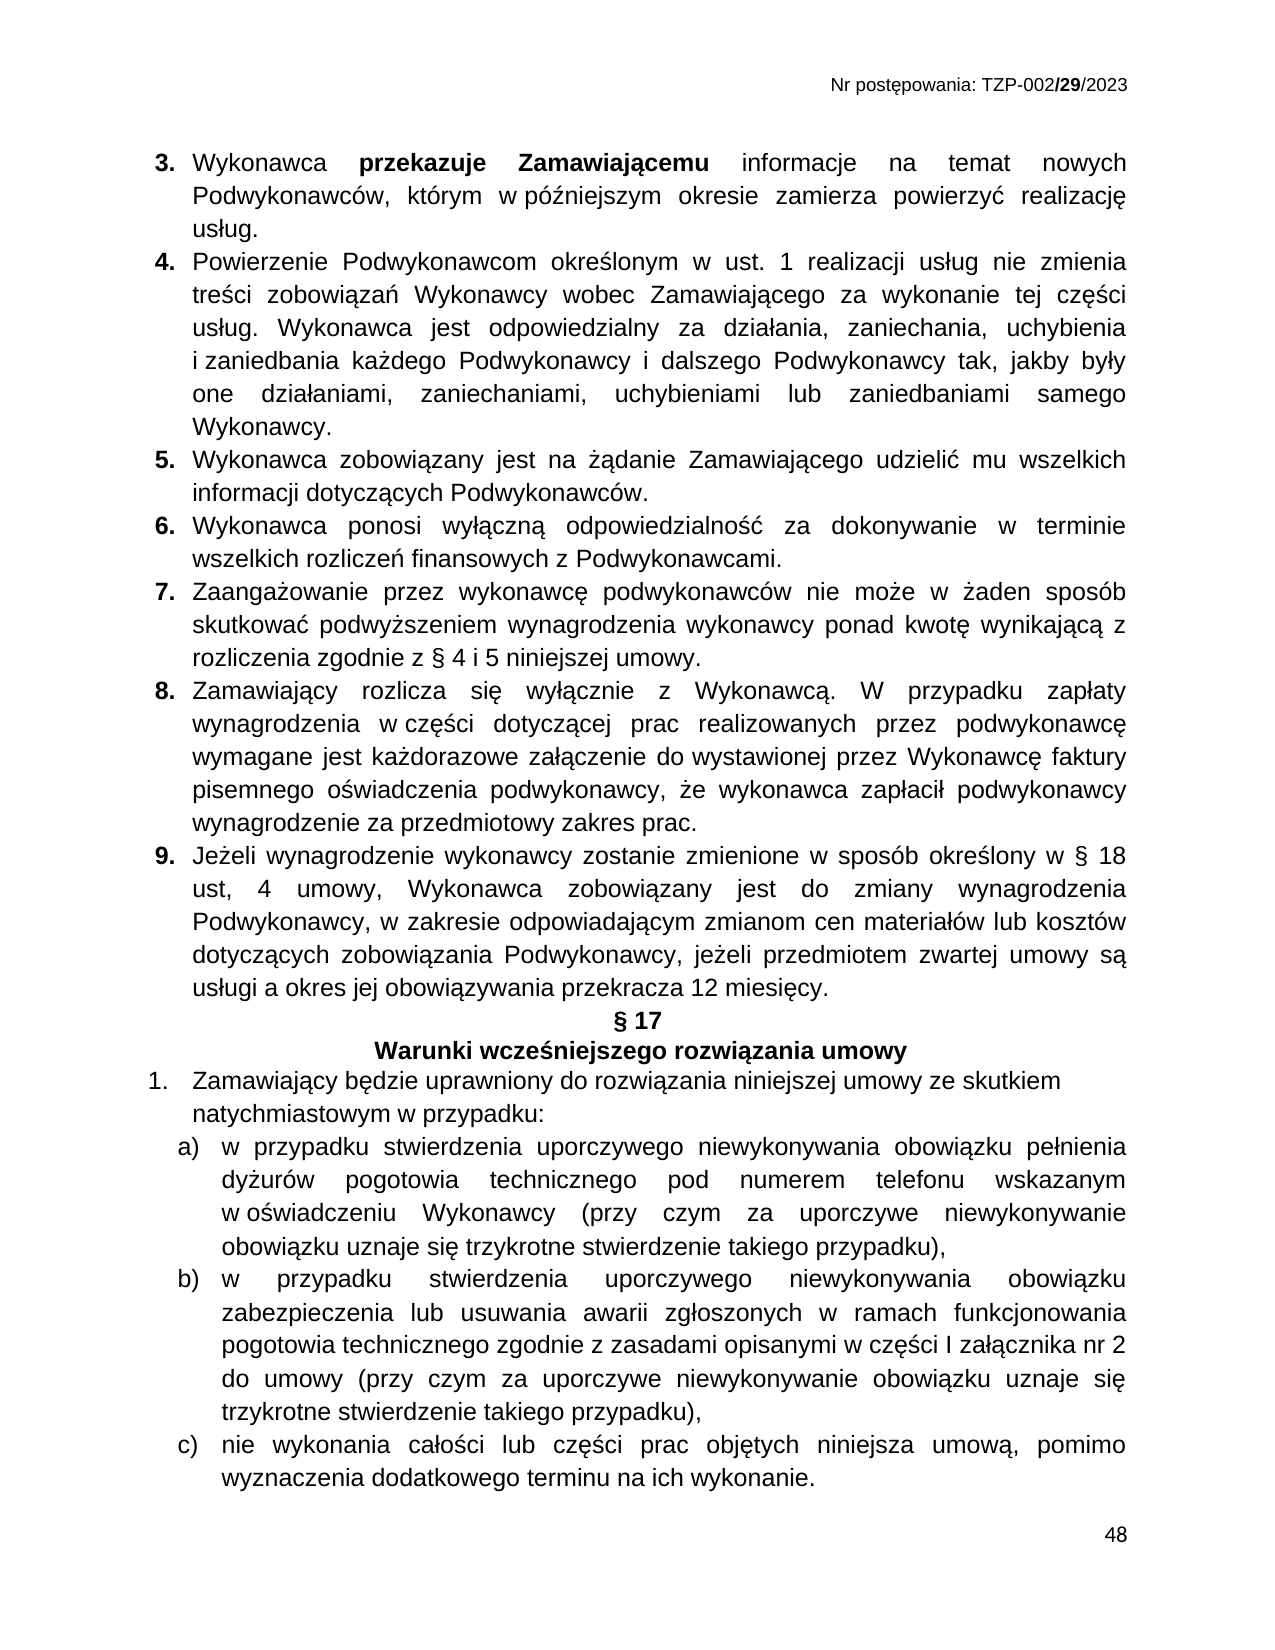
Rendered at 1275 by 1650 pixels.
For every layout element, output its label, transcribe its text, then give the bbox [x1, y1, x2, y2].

list Zaangażowanie przez wykonawcę podwykonawców nie może w żaden sposób skutkować podwyższeniem wynagrodzenia wykonawcy ponad kwotę wynikającą z rozliczenia zgodnie z § 4 i 5 niniejszej umowy. [154, 577, 1127, 672]
list w przypadku stwierdzenia uporczywego niewykonywania obowiązku zabezpieczenia lub usuwania awarii zgłoszonych w ramach funkcjonowania pogotowia technicznego zgodnie z zasadami opisanymi w części I załącznika nr 2 do umowy (przy czym za uporczywe niewykonywanie obowiązku uznaje się trzykrotne stwierdzenie takiego przypadku), [177, 1264, 1127, 1425]
list Zamawiający będzie uprawniony do rozwiązania niniejszej umowy ze skutkiem natychmiastowym w przypadku: [148, 1066, 1127, 1128]
list Jeżeli wynagrodzenie wykonawcy zostanie zmienione w sposób określony w § 18 ust, 4 umowy, Wykonawca zobowiązany jest do zmiany wynagrodzenia Podwykonawcy, w zakresie odpowiadającym zmianom cen materiałów lub kosztów dotyczących zobowiązania Podwykonawcy, jeżeli przedmiotem zwartej umowy są usługi a okres jej obowiązywania przekracza 12 miesięcy. [154, 841, 1127, 1002]
list Wykonawca zobowiązany jest na żądanie Zamawiającego udzielić mu wszelkich informacji dotyczących Podwykonawców. [154, 445, 1127, 507]
list Zamawiający rozlicza się wyłącznie z Wykonawcą. W przypadku zapłaty wynagrodzenia w części dotyczącej prac realizowanych przez podwykonawcę wymagane jest każdorazowe załączenie do wystawionej przez Wykonawcę faktury pisemnego oświadczenia podwykonawcy, że wykonawca zapłacił podwykonawcy wynagrodzenie za przedmiotowy zakres prac. [154, 676, 1127, 837]
list w przypadku stwierdzenia uporczywego niewykonywania obowiązku pełnienia dyżurów pogotowia technicznego pod numerem telefonu wskazanym w oświadczeniu Wykonawcy (przy czym za uporczywe niewykonywanie obowiązku uznaje się trzykrotne stwierdzenie takiego przypadku), [177, 1132, 1127, 1260]
list Powierzenie Podwykonawcom określonym w ust. 1 realizacji usług nie zmienia treści zobowiązań Wykonawcy wobec Zamawiającego za wykonanie tej części usług. Wykonawca jest odpowiedzialny za działania, zaniechania, uchybienia i zaniedbania każdego Podwykonawcy i dalszego Podwykonawcy tak, jakby były one działaniami, zaniechaniami, uchybieniami lub zaniedbaniami samego Wykonawcy. [154, 247, 1127, 441]
text Warunki wcześniejszego rozwiązania umowy [148, 1036, 1127, 1065]
list nie wykonania całości lub części prac objętych niniejsza umową, pomimo wyznaczenia dodatkowego terminu na ich wykonanie. [177, 1429, 1127, 1491]
text § 17 [148, 1006, 1127, 1035]
list Wykonawca ponosi wyłączną odpowiedzialność za dokonywanie w terminie wszelkich rozliczeń finansowych z Podwykonawcami. [154, 511, 1127, 573]
list Wykonawca przekazuje Zamawiającemu informacje na temat nowych Podwykonawców, którym w późniejszym okresie zamierza powierzyć realizację usług. [154, 148, 1127, 242]
